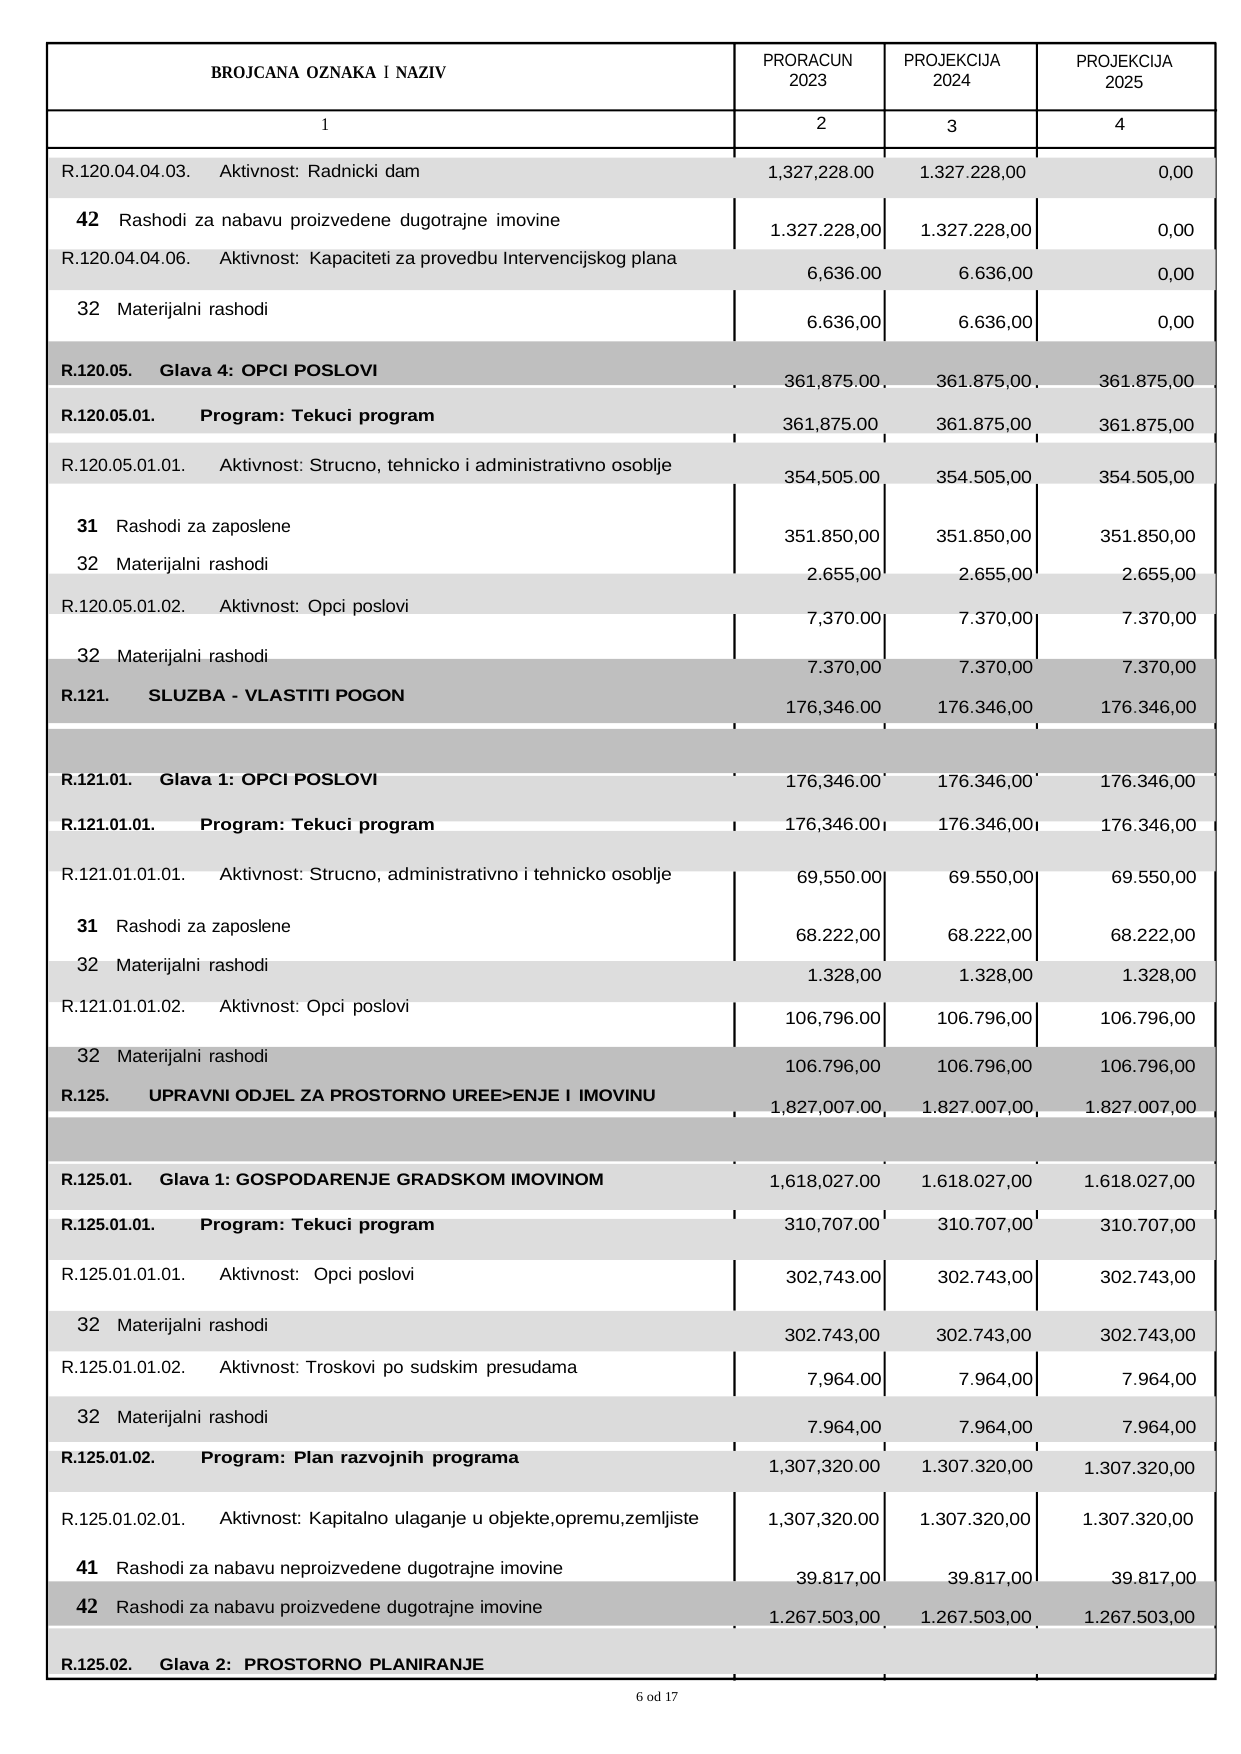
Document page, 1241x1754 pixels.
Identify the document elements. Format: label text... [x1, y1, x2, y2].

text 7.964,00 [893, 1417, 1033, 1437]
text 1,827,007.00 [742, 1097, 882, 1117]
text 7,964.00 [740, 1368, 882, 1389]
text 7.370,00 [910, 656, 1033, 677]
text 32 Materijalni rashodi [77, 644, 416, 667]
text 1.827.007,00 [1056, 1097, 1197, 1117]
text 32 Materijalni rashodi [77, 1044, 673, 1067]
text 176,346.00 [758, 697, 882, 717]
text 1.327.228,00 [893, 219, 1032, 240]
text 39.817,00 [885, 1568, 1033, 1588]
list Glava 2: PROSTORNO PLANIRANJE [61, 1654, 528, 1674]
text 2.655,00 [910, 564, 1033, 584]
text 68.222,00 [893, 925, 1032, 946]
text 6,636.00 [742, 263, 882, 283]
text 32 Materijalni rashodi [77, 1405, 583, 1428]
list Program: Tekuci program [61, 1215, 622, 1234]
list Program: Plan razvojnih programa [61, 1448, 583, 1467]
text PROJEKCIJA 2024 [902, 50, 1002, 90]
list Aktivnost: Opci poslovi [61, 596, 416, 616]
text 310,707.00 310.707,00 310.707,00 [742, 1213, 1196, 1235]
list UPRAVNI ODJEL ZA PROSTORNO UREE>ENJE I IMOVINU [61, 1086, 673, 1105]
text 1.307.320,00 [1056, 1458, 1195, 1478]
text 1.267.503,00 [885, 1606, 1032, 1627]
text 106.796,00 [893, 1056, 1032, 1077]
text 68.222,00 [1056, 925, 1196, 946]
text 6.636,00 [893, 312, 1032, 332]
text 361,875.00 361.875,00 361.875,00 [784, 371, 1228, 391]
text 1.267.503,00 [1041, 1606, 1195, 1627]
text 32 Materijalni rashodi [77, 296, 693, 319]
list Aktivnost: Strucno, administrativno i tehnicko osoblje [61, 864, 674, 884]
text 7.964,00 [740, 1417, 882, 1437]
text 106.796,00 [1056, 1007, 1196, 1028]
text PRORACUN 2023 [763, 50, 855, 90]
list Materijalni rashodi [77, 552, 416, 575]
text 0,00 [1158, 312, 1228, 332]
text 1.328,00 [1056, 964, 1196, 985]
list Aktivnost: Troskovi po sudskim presudama [61, 1357, 583, 1377]
text 68.222,00 [742, 925, 881, 946]
text 7,370.00 [758, 608, 882, 628]
text 176.346,00 [1073, 697, 1197, 717]
text 7.370,00 [758, 656, 881, 677]
text 7.370,00 [910, 608, 1033, 628]
text R.120.04.04.03. Aktivnost: Radnicki dam 1,327,228.00 1.327.228,00 0,00 [61, 160, 1228, 182]
text 1.327.228,00 [742, 219, 881, 240]
text 302,743.00 302.743,00 302.743,00 [742, 1266, 1196, 1287]
list Glava 1: GOSPODARENJE GRADSKOM IMOVINOM [61, 1169, 622, 1188]
text 1.267.503,00 [727, 1606, 880, 1627]
list SLUZBA - VLASTITI POGON [61, 685, 416, 704]
text 1.307.320,00 [893, 1456, 1033, 1477]
list Aktivnost: Kapitalno ulaganje u objekte,opremu,zemljiste 1,307,320.00 1.307.320,00 1.307.320,00 [61, 1508, 1228, 1529]
text 6.636,00 [742, 312, 881, 332]
text 361,875.00 361.875,00 361.875,00 [782, 414, 1228, 436]
list Rashodi za nabavu neproizvedene dugotrajne imovine [76, 1556, 574, 1579]
text 351.850,00 [1073, 525, 1196, 546]
text 106.796,00 [893, 1007, 1032, 1028]
text PROJEKCIJA 2025 [1074, 52, 1174, 92]
text 7.964,00 [1056, 1417, 1196, 1437]
text 1,307,320.00 [740, 1456, 880, 1477]
text 4 [1012, 114, 1228, 134]
text 176,346.00 176.346,00 176.346,00 [757, 771, 1196, 791]
text 1.827.007,00 [893, 1097, 1033, 1117]
text 1,618,027.00 1.618.027,00 1.618.027,00 [742, 1171, 1195, 1191]
text 6.636,00 [893, 263, 1033, 283]
text 39.817,00 [1041, 1568, 1196, 1588]
text 354,505.00 354.505,00 354.505,00 [784, 467, 1228, 487]
text 106.796,00 [742, 1056, 881, 1077]
text 2 [589, 113, 826, 133]
list Aktivnost: Strucno, tehnicko i administrativno osoblje [61, 455, 674, 475]
text 2.655,00 [758, 564, 881, 584]
list Glava 4: OPCI POSLOVI [61, 361, 674, 380]
text 7.964,00 [1056, 1368, 1197, 1389]
text 32 Materijalni rashodi [77, 1313, 583, 1336]
list Materijalni rashodi [77, 952, 673, 975]
list Glava 1: OPCI POSLOVI [61, 769, 674, 789]
text 1.328,00 [893, 964, 1033, 985]
list Rashodi za nabavu proizvedene dugotrajne imovine [76, 1593, 574, 1618]
text 69,550.00 69.550,00 69.550,00 [757, 867, 1197, 887]
list Rashodi za zaposlene [77, 514, 416, 536]
text 3 [902, 116, 1002, 137]
text 42 Rashodi za nabavu proizvedene dugotrajne imovine R.120.04.04.06. Aktivnost: Kapaciteti za provedbu Intervencijskog plana [61, 206, 689, 268]
text 0,00 [1158, 263, 1228, 284]
text BROJCANA OZNAKA I NAZIV [209, 61, 448, 83]
text 39.817,00 [727, 1568, 881, 1588]
text 0,00 [1158, 220, 1228, 241]
text 176,346.00 176.346,00 176.346,00 [757, 814, 1197, 835]
text 302.743,00 [1056, 1325, 1196, 1345]
list Aktivnost: Opci poslovi [61, 1264, 622, 1284]
text 106,796.00 [742, 1007, 881, 1028]
list Aktivnost: Opci poslovi [61, 996, 673, 1016]
text 351.850,00 [758, 525, 880, 546]
text 351.850,00 [910, 525, 1032, 546]
list Rashodi za zaposlene [77, 914, 673, 936]
text 1.328,00 [742, 964, 881, 985]
text 176.346,00 [910, 697, 1033, 717]
text 302.743,00 [893, 1325, 1031, 1345]
text 106.796,00 [1056, 1056, 1196, 1077]
list Program: Tekuci program [61, 815, 674, 834]
text 2.655,00 [1073, 564, 1196, 584]
text 1 [198, 114, 452, 134]
list Program: Tekuci program [61, 406, 674, 425]
text 7.370,00 [1073, 656, 1196, 677]
text 7.964,00 [893, 1368, 1033, 1389]
text 302.743,00 [740, 1325, 880, 1345]
text 7.370,00 [1073, 608, 1197, 628]
